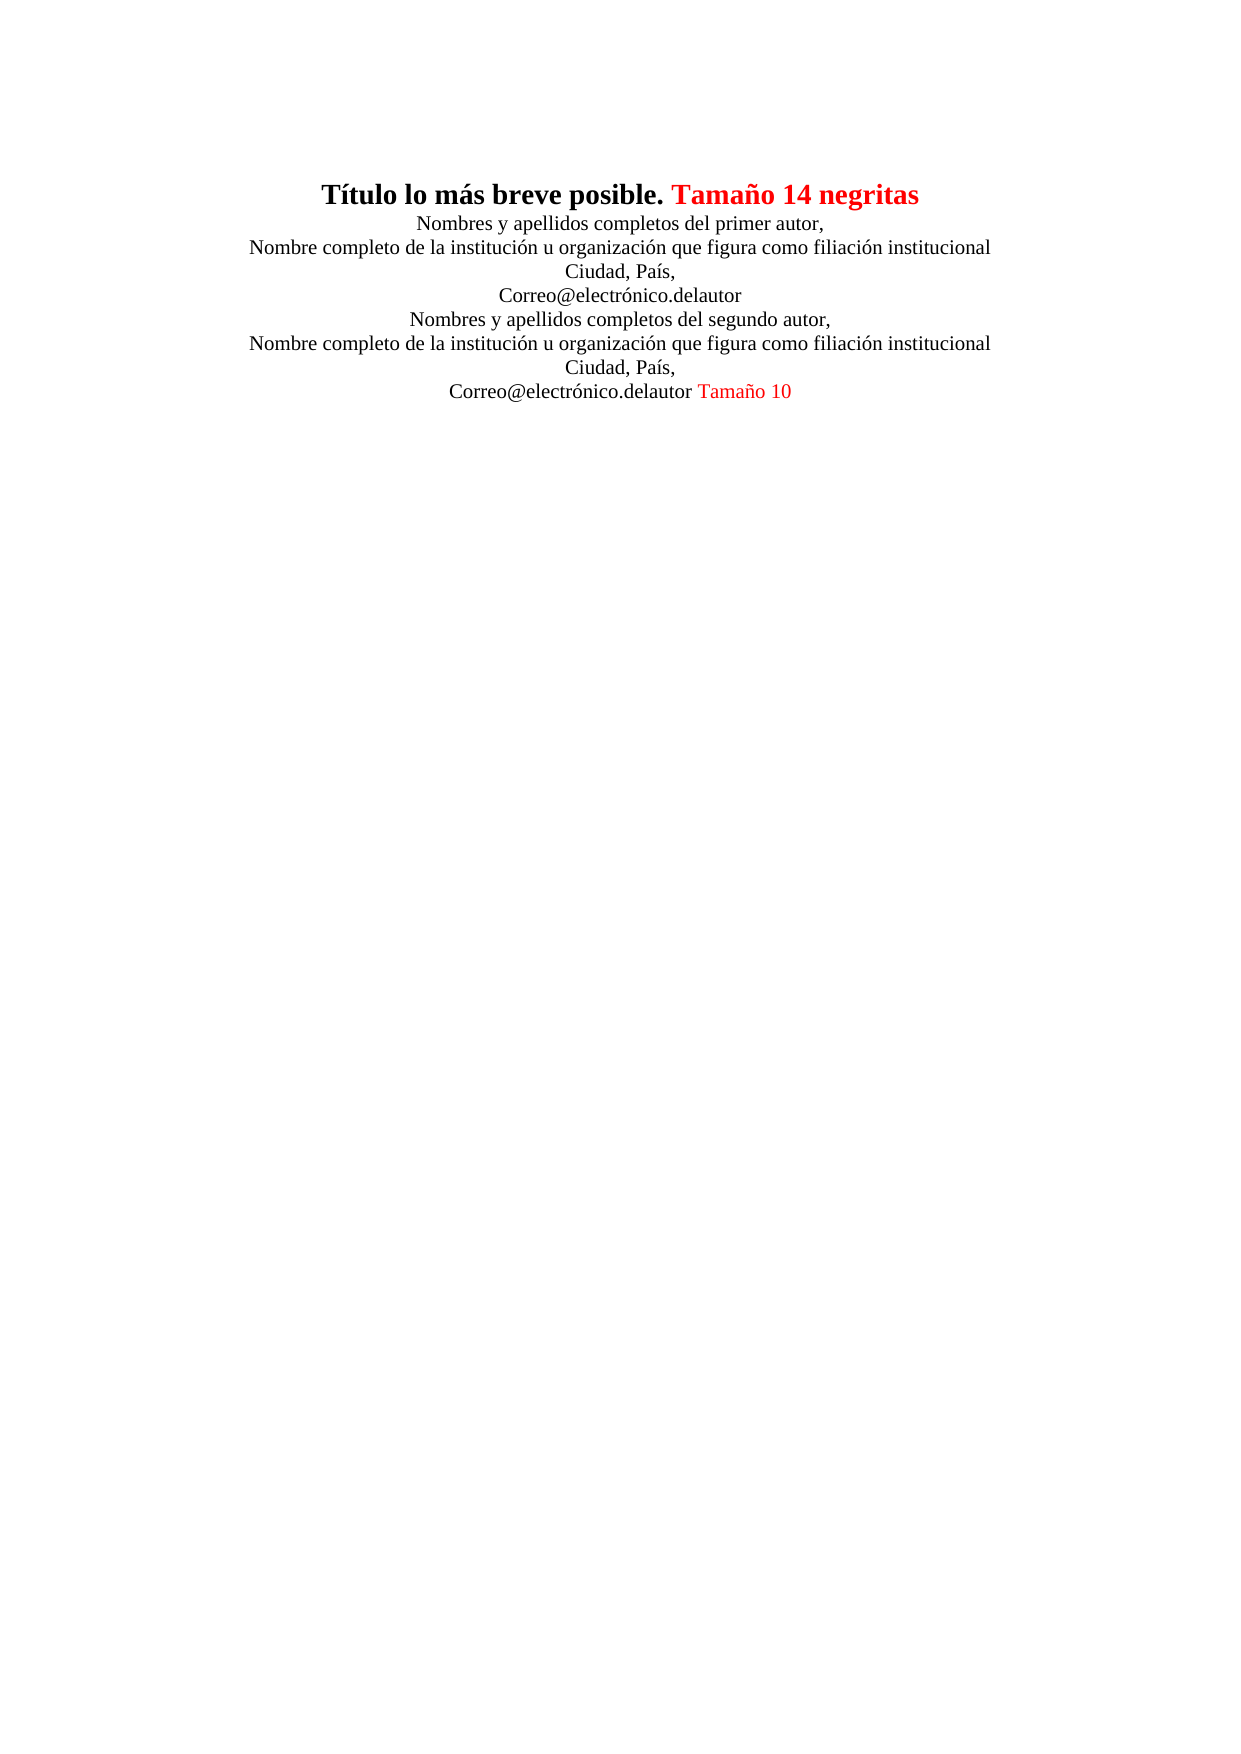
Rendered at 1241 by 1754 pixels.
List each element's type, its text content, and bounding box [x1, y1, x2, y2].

text Correo@electrónico.delautor Tamaño 10 [177, 379, 1063, 403]
text Nombres y apellidos completos del segundo autor, [177, 307, 1063, 331]
text Título lo más breve posible. Tamaño 14 negritas [177, 177, 1063, 211]
text Ciudad, País, [177, 259, 1063, 283]
text Ciudad, País, [177, 355, 1063, 379]
text Nombre completo de la institución u organización que figura como filiación institucional [177, 235, 1063, 259]
text Correo@electrónico.delautor [177, 283, 1063, 307]
text Nombre completo de la institución u organización que figura como filiación institucional [177, 331, 1063, 355]
text Nombres y apellidos completos del primer autor, [177, 211, 1063, 235]
